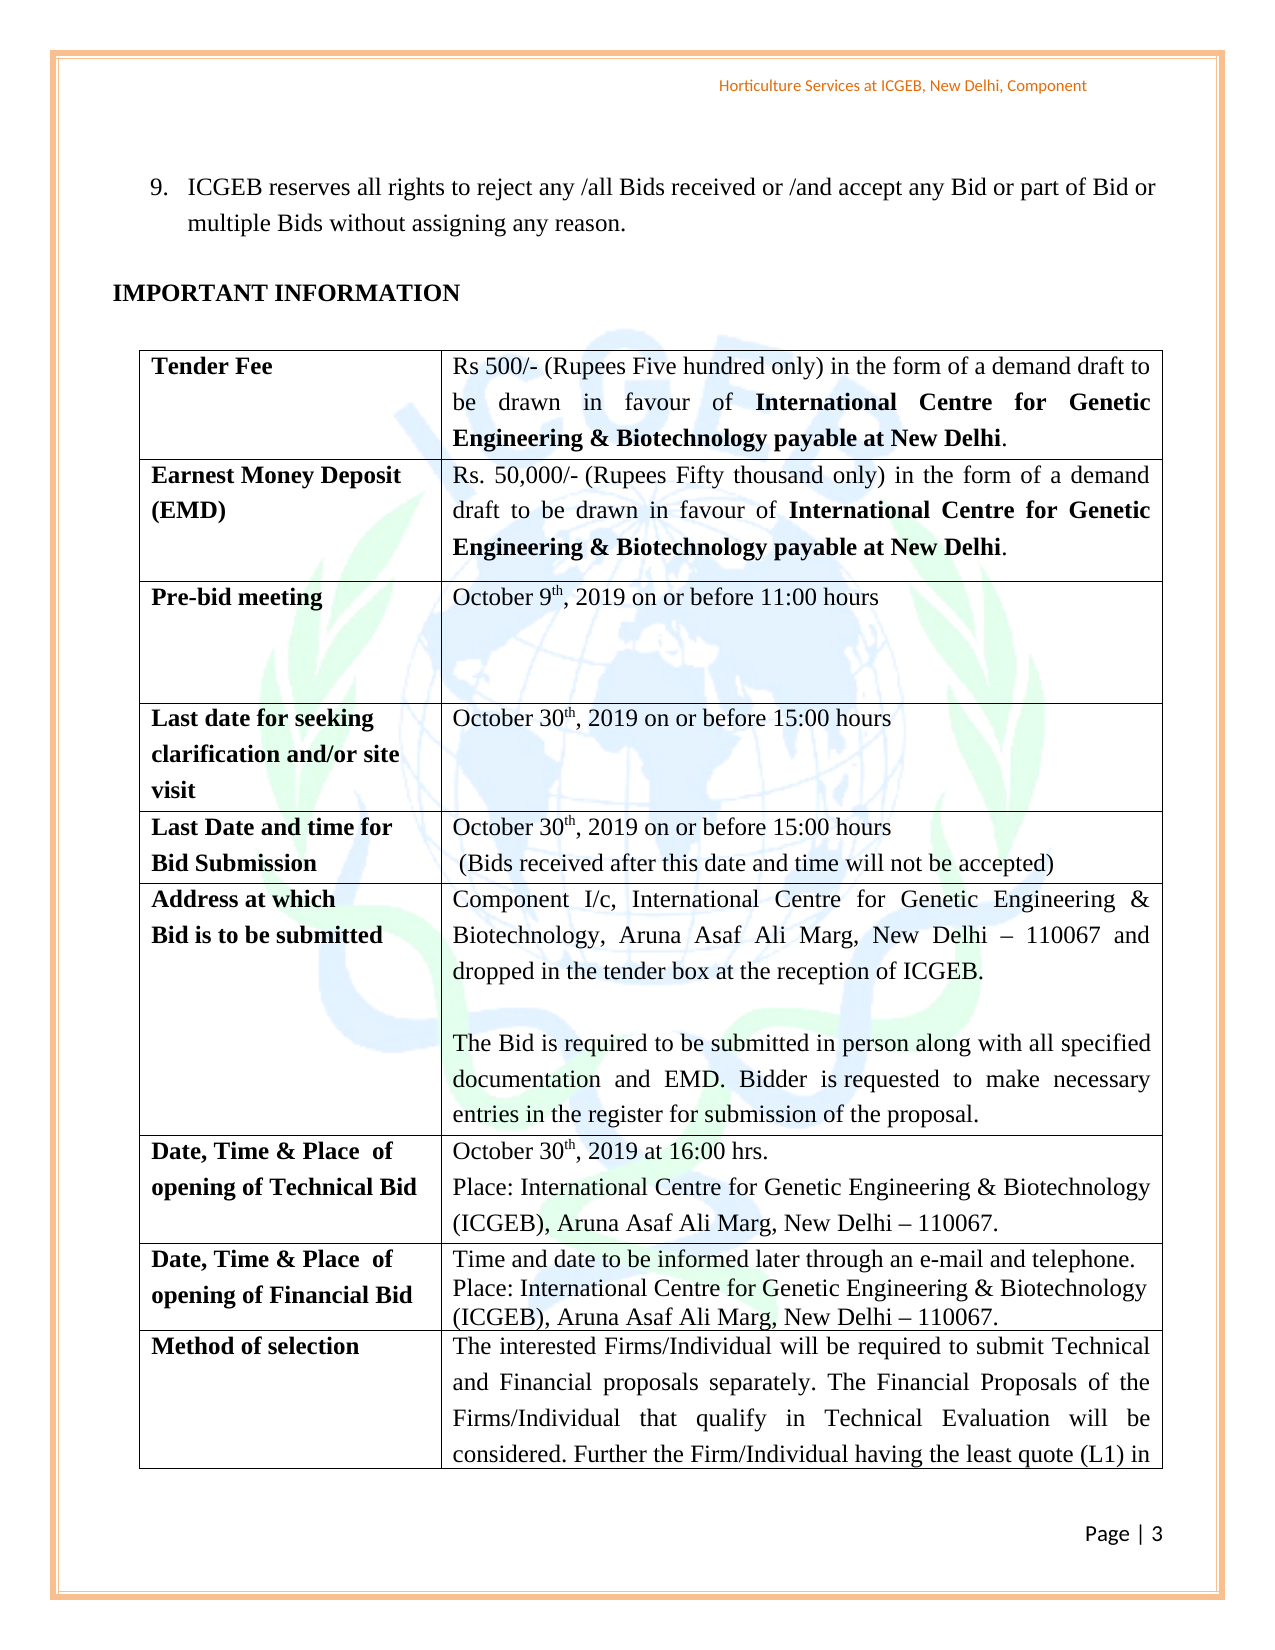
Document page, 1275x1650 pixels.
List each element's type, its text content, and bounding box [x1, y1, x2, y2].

table_cell Earnest Money Deposit (EMD) [140, 460, 441, 581]
list IMPORTANT INFORMATION [112, 278, 1162, 307]
table_cell Address at which Bid is to be submitted [140, 884, 441, 1135]
list ICGEB reserves all rights to reject any /all Bids received or /and accept any Bid or part of Bid or multiple Bids without assigning any reason. [150, 172, 1162, 272]
table_cell Pre-bid meeting [140, 582, 441, 702]
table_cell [442, 1331, 1162, 1468]
table_cell Component I/c, International Centre for Genetic Engineering & Biotechnology, Aruna Asaf Ali Marg, New Delhi – 110067 and dropped in the tender box at the reception of ICGEB. The Bid is required to be submitted in person along with all specified documentation and EMD. Bidder is requested to make necessary entries in the register for submission of the proposal. [442, 884, 1162, 1135]
table_cell Date, Time & Place of opening of Technical Bid [140, 1136, 441, 1243]
table_cell Date, Time & Place of opening of Financial Bid [140, 1244, 441, 1330]
table_cell Time and date to be informed later through an e-mail and telephone. Place: International Centre for Genetic Engineering & Biotechnology (ICGEB), Aruna Asaf Ali Marg, New Delhi – 110067. [442, 1244, 1162, 1330]
table_cell Method of selection [140, 1331, 441, 1468]
table_cell Rs. 50,000/- (Rupees Fifty thousand only) in the form of a demand draft to be drawn in favour of International Centre for Genetic Engineering & Biotechnology payable at New Delhi. [442, 460, 1162, 581]
table_cell Last Date and time for Bid Submission [140, 812, 441, 883]
table_header Tender Fee [140, 351, 441, 459]
table_cell October 30th, 2019 on or before 15:00 hours [442, 704, 1162, 811]
table_cell October 9th, 2019 on or before 11:00 hours [442, 582, 1162, 702]
table_cell October 30th, 2019 at 16:00 hrs. Place: International Centre for Genetic Engineering & Biotechnology (ICGEB), Aruna Asaf Ali Marg, New Delhi – 110067. [442, 1136, 1162, 1243]
table_header Rs 500/- (Rupees Five hundred only) in the form of a demand draft to be drawn in favour of International Centre for Genetic Engineering & Biotechnology payable at New Delhi. [442, 351, 1162, 459]
table_cell Last date for seeking clarification and/or site visit [140, 704, 441, 811]
table_cell October 30th, 2019 on or before 15:00 hours (Bids received after this date and time will not be accepted) [442, 812, 1162, 883]
